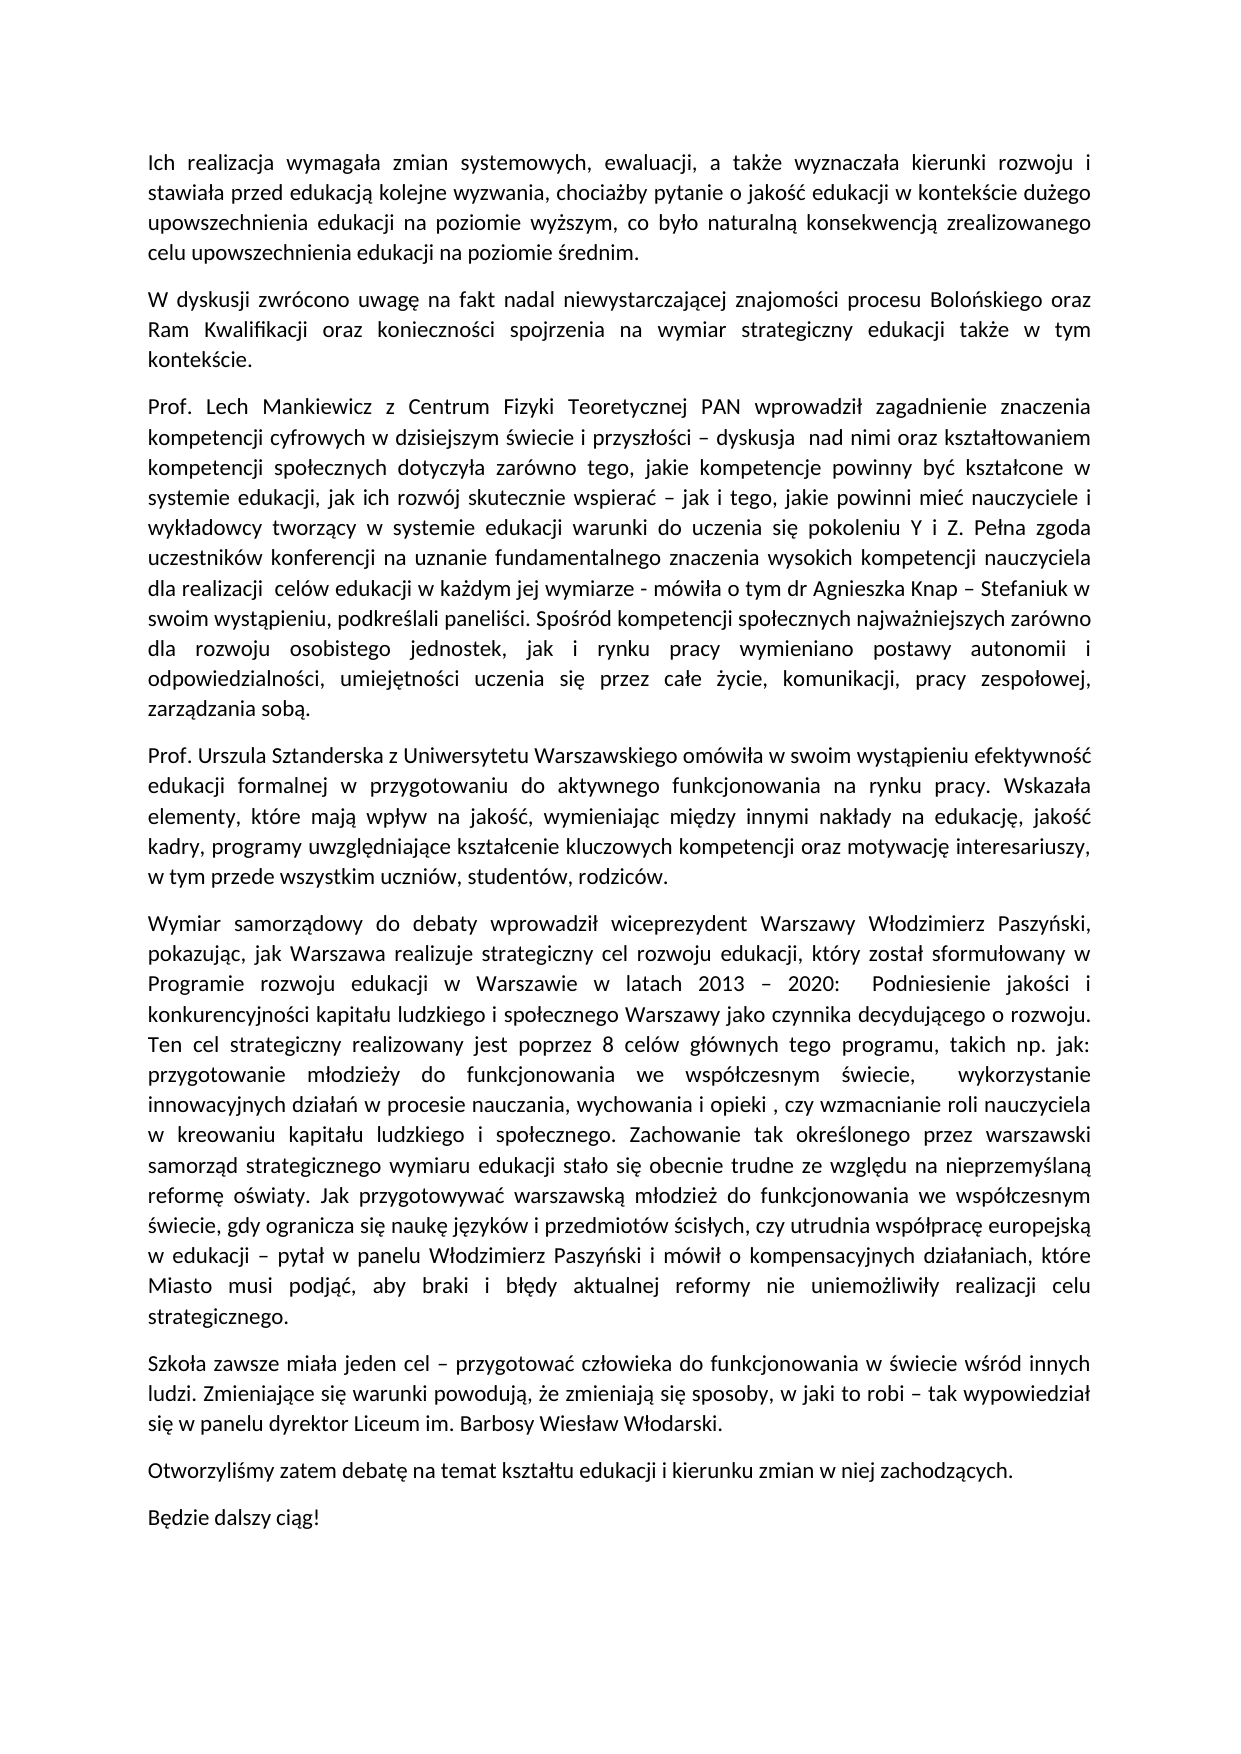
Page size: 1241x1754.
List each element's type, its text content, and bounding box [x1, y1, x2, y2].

text Ich realizacja wymagała zmian systemowych, ewaluacji, a także wyznaczała kierunki rozwoju i stawiała przed edukacją kolejne wyzwania, chociażby pytanie o jakość edukacji w kontekście dużego upowszechnienia edukacji na poziomie wyższym, co było naturalną konsekwencją zrealizowanego celu upowszechnienia edukacji na poziomie średnim. [148, 148, 1093, 266]
text Będzie dalszy ciąg! [148, 1503, 1093, 1531]
text Prof. Lech Mankiewicz z Centrum Fizyki Teoretycznej PAN wprowadził zagadnienie znaczenia kompetencji cyfrowych w dzisiejszym świecie i przyszłości – dyskusja nad nimi oraz kształtowaniem kompetencji społecznych dotyczyła zarówno tego, jakie kompetencje powinny być kształcone w systemie edukacji, jak ich rozwój skutecznie wspierać – jak i tego, jakie powinni mieć nauczyciele i wykładowcy tworzący w systemie edukacji warunki do uczenia się pokoleniu Y i Z. Pełna zgoda uczestników konferencji na uznanie fundamentalnego znaczenia wysokich kompetencji nauczyciela dla realizacji celów edukacji w każdym jej wymiarze - mówiła o tym dr Agnieszka Knap – Stefaniuk w swoim wystąpieniu, podkreślali paneliści. Spośród kompetencji społecznych najważniejszych zarówno dla rozwoju osobistego jednostek, jak i rynku pracy wymieniano postawy autonomii i odpowiedzialności, umiejętności uczenia się przez całe życie, komunikacji, pracy zespołowej, zarządzania sobą. [148, 392, 1093, 722]
text Prof. Urszula Sztanderska z Uniwersytetu Warszawskiego omówiła w swoim wystąpieniu efektywność edukacji formalnej w przygotowaniu do aktywnego funkcjonowania na rynku pracy. Wskazała elementy, które mają wpływ na jakość, wymieniając między innymi nakłady na edukację, jakość kadry, programy uwzględniające kształcenie kluczowych kompetencji oraz motywację interesariuszy, w tym przede wszystkim uczniów, studentów, rodziców. [148, 741, 1093, 890]
text W dyskusji zwrócono uwagę na fakt nadal niewystarczającej znajomości procesu Bolońskiego oraz Ram Kwalifikacji oraz konieczności spojrzenia na wymiar strategiczny edukacji także w tym kontekście. [148, 285, 1093, 373]
text Szkoła zawsze miała jeden cel – przygotować człowieka do funkcjonowania w świecie wśród innych ludzi. Zmieniające się warunki powodują, że zmieniają się sposoby, w jaki to robi – tak wypowiedział się w panelu dyrektor Liceum im. Barbosy Wiesław Włodarski. [148, 1349, 1093, 1437]
text Otworzyliśmy zatem debatę na temat kształtu edukacji i kierunku zmian w niej zachodzących. [148, 1456, 1093, 1484]
text Wymiar samorządowy do debaty wprowadził wiceprezydent Warszawy Włodzimierz Paszyński, pokazując, jak Warszawa realizuje strategiczny cel rozwoju edukacji, który został sformułowany w Programie rozwoju edukacji w Warszawie w latach 2013 – 2020: Podniesienie jakości i konkurencyjności kapitału ludzkiego i społecznego Warszawy jako czynnika decydującego o rozwoju. Ten cel strategiczny realizowany jest poprzez 8 celów głównych tego programu, takich np. jak: przygotowanie młodzieży do funkcjonowania we współczesnym świecie, wykorzystanie innowacyjnych działań w procesie nauczania, wychowania i opieki , czy wzmacnianie roli nauczyciela w kreowaniu kapitału ludzkiego i społecznego. Zachowanie tak określonego przez warszawski samorząd strategicznego wymiaru edukacji stało się obecnie trudne ze względu na nieprzemyślaną reformę oświaty. Jak przygotowywać warszawską młodzież do funkcjonowania we współczesnym świecie, gdy ogranicza się naukę języków i przedmiotów ścisłych, czy utrudnia współpracę europejską w edukacji – pytał w panelu Włodzimierz Paszyński i mówił o kompensacyjnych działaniach, które Miasto musi podjąć, aby braki i błędy aktualnej reformy nie uniemożliwiły realizacji celu strategicznego. [148, 909, 1093, 1330]
